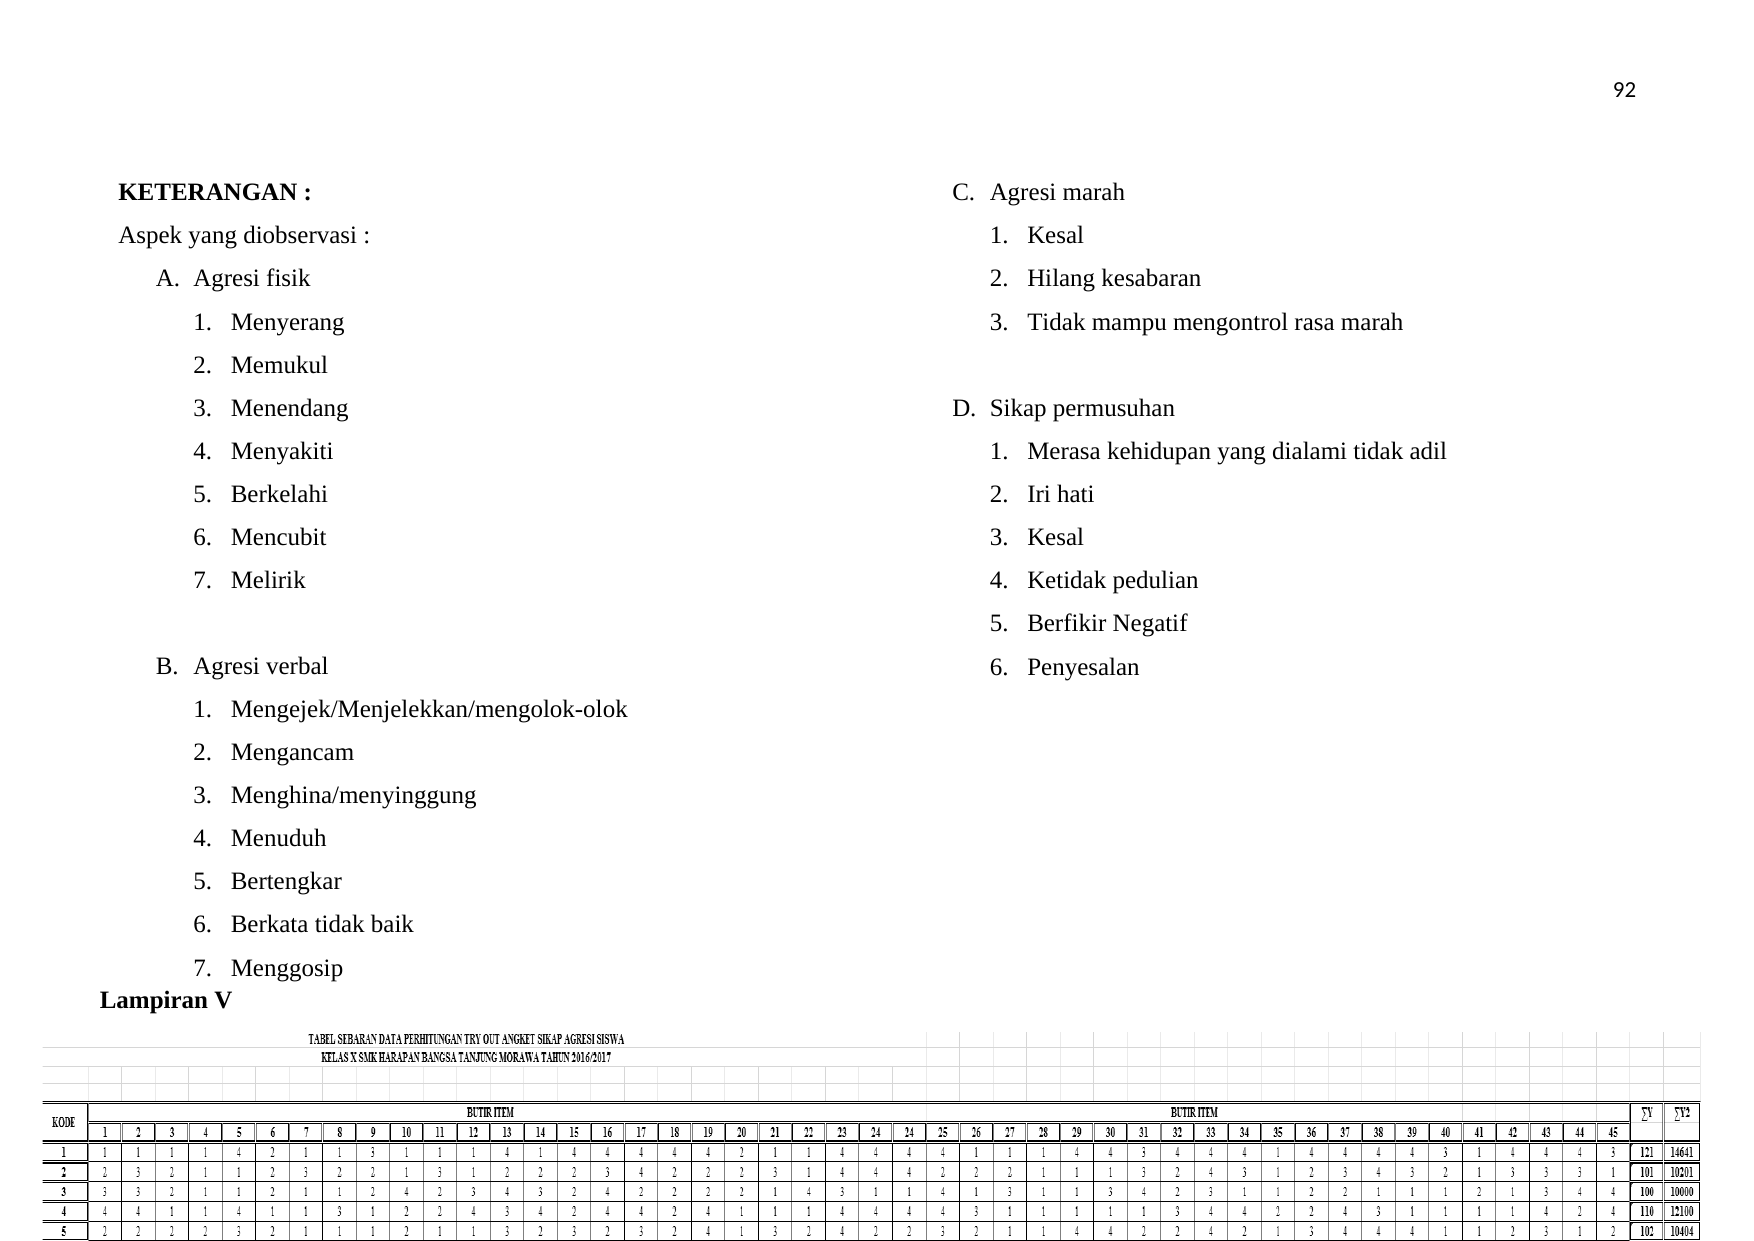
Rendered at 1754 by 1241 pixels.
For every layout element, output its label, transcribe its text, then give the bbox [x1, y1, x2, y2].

list Menyakiti [193, 436, 839, 465]
text Aspek yang diobservasi : [118, 220, 839, 249]
text KETERANGAN : [118, 177, 839, 206]
list Menggosip [193, 953, 839, 981]
list Menuduh [193, 823, 839, 852]
list Bertengkar [193, 866, 839, 895]
list Berkata tidak baik [193, 909, 839, 938]
list Menghina/menyinggung [193, 780, 839, 809]
list Berkelahi [193, 479, 839, 508]
list Agresi fisik [156, 263, 839, 292]
list Agresi marah [952, 177, 1636, 206]
list Hilang kesabaran [989, 263, 1636, 292]
list Agresi verbal [156, 651, 839, 679]
list Melirik [193, 565, 839, 594]
list Berfikir Negatif [989, 608, 1636, 637]
list Mengejek/Menjelekkan/mengolok-olok [193, 694, 839, 723]
list Iri hati [989, 479, 1636, 508]
list Kesal [989, 220, 1636, 249]
list Sikap permusuhan [952, 393, 1636, 422]
list Kesal [989, 522, 1636, 551]
list Menyerang [193, 307, 839, 335]
list Memukul [193, 350, 839, 378]
list Merasa kehidupan yang dialami tidak adil [989, 436, 1636, 465]
list Penyesalan [989, 652, 1636, 680]
list Ketidak pedulian [989, 565, 1636, 594]
list Tidak mampu mengontrol rasa marah [989, 307, 1636, 335]
list Mengancam [193, 737, 839, 766]
list Mencubit [193, 522, 839, 551]
list Menendang [193, 393, 839, 422]
